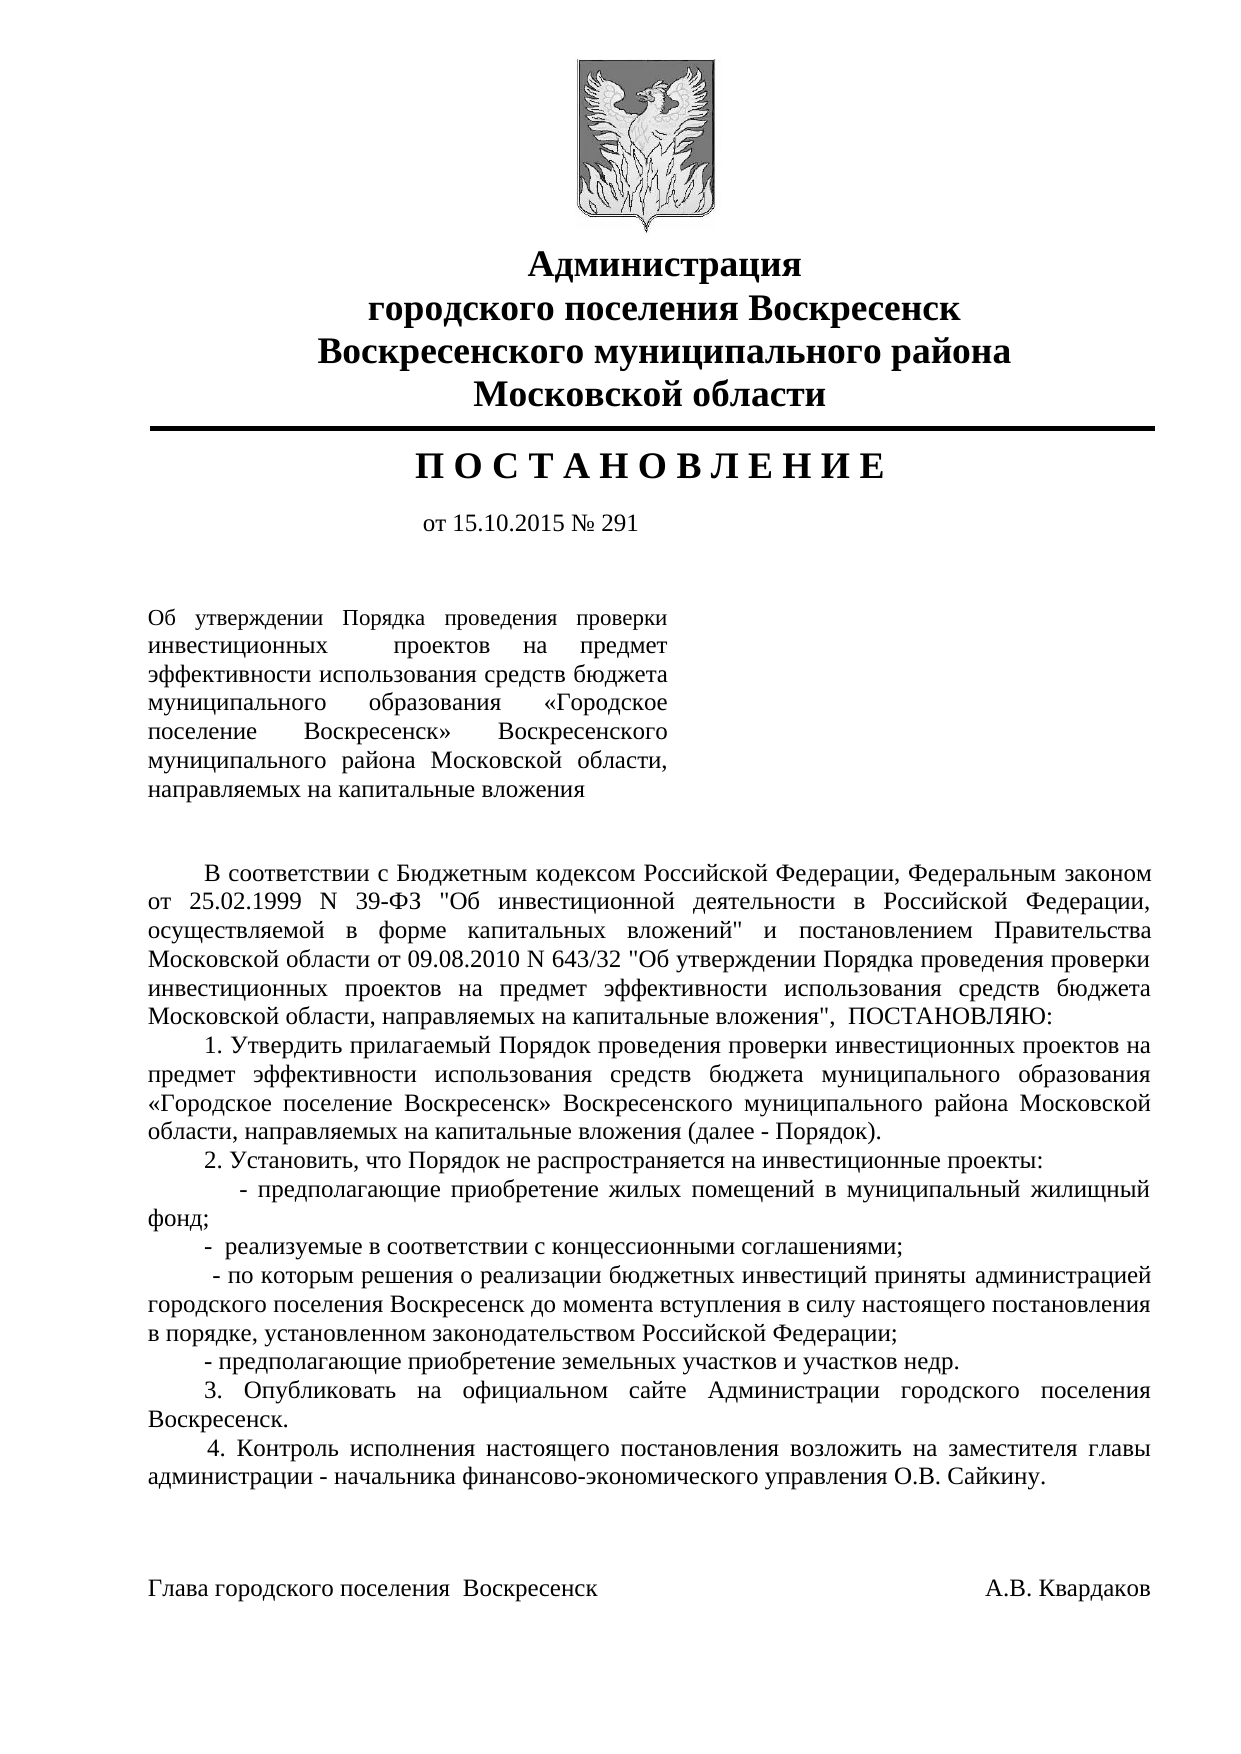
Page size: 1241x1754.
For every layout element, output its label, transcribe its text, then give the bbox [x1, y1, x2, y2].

text городского поселения Воскресенск [148, 285, 1152, 328]
text В соответствии с Бюджетным кодексом Российской Федерации, Федеральным законом от 25.02.1999 N 39-ФЗ "Об инвестиционной деятельности в Российской Федерации, осуществляемой в форме капитальных вложений" и постановлением Правительства Московской области от 09.08.2010 N 643/32 "Об утверждении Порядка проведения проверки инвестиционных проектов на предмет эффективности использования средств бюджета Московской области, направляемых на капитальные вложения", ПОСТАНОВЛЯЮ: [148, 858, 1152, 1030]
title от 15.10.2015 № 291 [148, 508, 1152, 537]
text Воскресенского муниципального района [148, 328, 1152, 371]
text 4. Контроль исполнения настоящего постановления возложить на заместителя главы администрации - начальника финансово-экономического управления О.В. Сайкину. [148, 1433, 1152, 1490]
text - по которым решения о реализации бюджетных инвестиций приняты администрацией городского поселения Воскресенск до момента вступления в силу настоящего постановления в порядке, установленном законодательством Российской Федерации; [148, 1260, 1152, 1346]
text 1. Утвердить прилагаемый Порядок проведения проверки инвестиционных проектов на предмет эффективности использования средств бюджета муниципального образования «Городское поселение Воскресенск» Воскресенского муниципального района Московской области, направляемых на капитальные вложения (далее - Порядок). [148, 1030, 1152, 1145]
subtitle Московской области [148, 371, 1152, 414]
table_header Об утверждении Порядка проведения проверки инвестиционных проектов на предмет эффективности использования средств бюджета муниципального образования «Городское поселение Воскресенск» Воскресенского муниципального района Московской области, направляемых на капитальные вложения [136, 551, 679, 829]
text 2. Установить, что Порядок не распространяется на инвестиционные проекты: [148, 1145, 1152, 1174]
title П О С Т А Н О В Л Е Н И Е [148, 443, 1152, 486]
text - предполагающие приобретение жилых помещений в муниципальный жилищный фонд; [148, 1174, 1152, 1231]
text - реализуемые в соответствии с концессионными соглашениями; [148, 1231, 1152, 1260]
text Глава городского поселения Воскресенск А.В. Квардаков [148, 1573, 1152, 1601]
text Администрация [148, 242, 1152, 285]
text 3. Опубликовать на официальном сайте Администрации городского поселения Воскресенск. [148, 1375, 1152, 1433]
text - предполагающие приобретение земельных участков и участков недр. [148, 1346, 1152, 1375]
